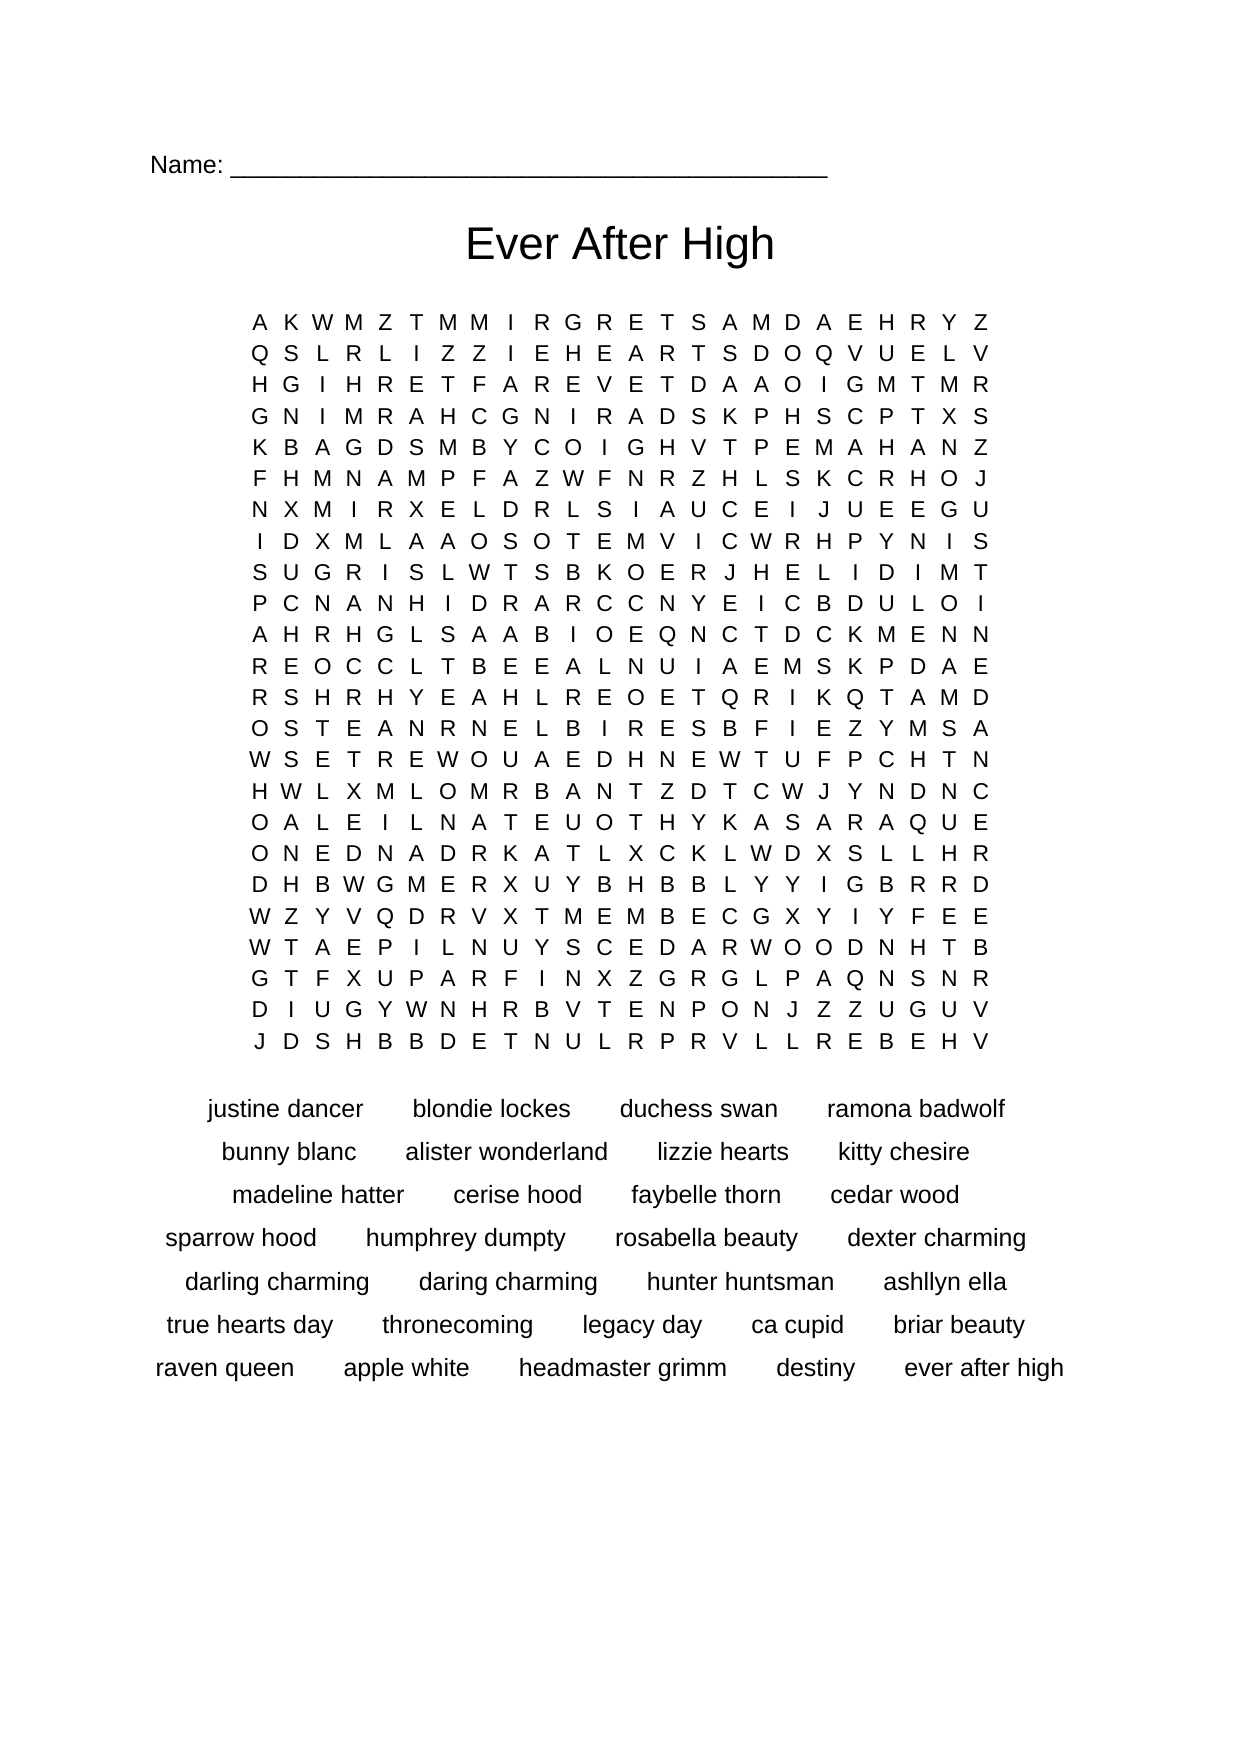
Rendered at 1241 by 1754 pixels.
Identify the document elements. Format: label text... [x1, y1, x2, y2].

table_cell Z [683, 463, 714, 494]
table_cell Y [840, 775, 871, 806]
table_cell L [526, 713, 557, 744]
table_cell M [620, 900, 651, 931]
table_cell L [432, 556, 463, 588]
table_cell R [464, 963, 495, 994]
table_cell A [808, 806, 839, 838]
table_cell S [275, 681, 307, 713]
table_cell D [401, 900, 432, 931]
table_cell X [338, 963, 369, 994]
table_cell M [871, 619, 902, 650]
table_cell E [902, 619, 933, 650]
table_cell U [965, 494, 996, 525]
table_cell A [432, 963, 463, 994]
table_cell H [338, 619, 369, 650]
table_cell F [902, 900, 933, 931]
table_cell U [558, 1025, 589, 1056]
table_cell J [777, 994, 808, 1025]
text justine dancer blondie lockes duchess swan ramona badwolf bunny blanc alister wonderland lizzie hearts kitty chesire madeline hatter cerise hood faybelle thorn cedar wood sparrow hood humphrey dumpty rosabella beauty dexter charming darling charming daring charming hunter huntsman ashllyn ella true hearts day thronecoming legacy day ca cupid briar beauty raven queen apple white headmaster grimm destiny ever after high [150, 1094, 1090, 1381]
table_cell O [589, 806, 620, 838]
table_cell P [840, 744, 871, 775]
table_cell A [275, 806, 307, 838]
table_header R [526, 306, 557, 338]
table_cell E [432, 681, 463, 713]
table_cell P [745, 400, 777, 431]
table_cell N [526, 400, 557, 431]
table_cell K [714, 400, 745, 431]
table_cell I [965, 588, 996, 619]
table_cell H [934, 1025, 965, 1056]
table_cell I [526, 963, 557, 994]
table_cell L [369, 525, 401, 556]
table_cell W [745, 838, 777, 869]
table_cell N [432, 806, 463, 838]
table_cell B [526, 619, 557, 650]
table_cell A [526, 838, 557, 869]
table_cell S [808, 400, 839, 431]
table_cell L [464, 494, 495, 525]
table_cell I [934, 525, 965, 556]
table_cell G [338, 431, 369, 463]
table_cell E [495, 650, 526, 681]
table_cell D [651, 931, 683, 963]
table_cell E [558, 744, 589, 775]
table_cell M [307, 463, 338, 494]
table_cell N [369, 588, 401, 619]
table_cell R [464, 869, 495, 900]
table_cell P [745, 431, 777, 463]
table_cell A [683, 931, 714, 963]
table_cell H [651, 806, 683, 838]
table_cell G [495, 400, 526, 431]
table_cell N [965, 744, 996, 775]
table_cell M [777, 650, 808, 681]
table_cell X [401, 494, 432, 525]
table_cell B [275, 431, 307, 463]
table_cell S [401, 431, 432, 463]
table_cell U [651, 650, 683, 681]
table_cell P [683, 994, 714, 1025]
table_cell W [745, 931, 777, 963]
table_cell W [244, 900, 275, 931]
table_cell N [526, 1025, 557, 1056]
table_cell E [745, 650, 777, 681]
table_cell U [840, 494, 871, 525]
table_cell P [871, 650, 902, 681]
table_cell R [526, 494, 557, 525]
table_cell E [338, 931, 369, 963]
table_cell B [651, 869, 683, 900]
table_cell Z [651, 775, 683, 806]
table_cell Q [714, 681, 745, 713]
table_cell M [307, 494, 338, 525]
table_cell H [902, 931, 933, 963]
table_cell D [683, 369, 714, 400]
table_header S [683, 306, 714, 338]
table_cell V [965, 994, 996, 1025]
table_cell M [369, 775, 401, 806]
table_cell Y [683, 588, 714, 619]
table_cell N [934, 775, 965, 806]
table_cell R [558, 681, 589, 713]
table_cell J [714, 556, 745, 588]
table_cell O [558, 431, 589, 463]
table_cell R [965, 838, 996, 869]
table_header A [244, 306, 275, 338]
table_cell T [558, 838, 589, 869]
table_cell E [338, 713, 369, 744]
table_cell U [871, 338, 902, 369]
table_cell L [369, 338, 401, 369]
table_cell D [683, 775, 714, 806]
table_cell X [777, 900, 808, 931]
table_cell H [934, 838, 965, 869]
table_header H [871, 306, 902, 338]
table_cell L [432, 931, 463, 963]
table_cell Q [369, 900, 401, 931]
table_cell T [620, 806, 651, 838]
table_cell A [307, 931, 338, 963]
table_cell H [432, 400, 463, 431]
table_cell N [871, 775, 902, 806]
table_cell D [965, 681, 996, 713]
table_cell J [808, 494, 839, 525]
table_cell R [683, 1025, 714, 1056]
table_header I [495, 306, 526, 338]
table_cell C [589, 931, 620, 963]
table_cell E [714, 588, 745, 619]
table_cell O [589, 619, 620, 650]
table_cell I [307, 369, 338, 400]
table_cell I [683, 525, 714, 556]
table_cell T [495, 556, 526, 588]
table_cell D [432, 1025, 463, 1056]
table_cell R [432, 900, 463, 931]
table_cell T [745, 744, 777, 775]
table_header M [464, 306, 495, 338]
table_cell L [934, 338, 965, 369]
table_cell Y [495, 431, 526, 463]
table_cell N [369, 838, 401, 869]
table_cell H [871, 431, 902, 463]
table_cell F [244, 463, 275, 494]
table_cell E [526, 806, 557, 838]
table_cell I [808, 869, 839, 900]
table_cell U [934, 994, 965, 1025]
table_cell H [808, 525, 839, 556]
table_cell N [651, 588, 683, 619]
table_cell K [808, 463, 839, 494]
table_cell C [620, 588, 651, 619]
table_cell I [432, 588, 463, 619]
table_cell R [808, 1025, 839, 1056]
table_cell C [965, 775, 996, 806]
table_cell S [965, 525, 996, 556]
table_cell B [558, 556, 589, 588]
table_cell O [244, 838, 275, 869]
table_cell R [244, 681, 275, 713]
table_cell Y [808, 900, 839, 931]
table_cell N [275, 400, 307, 431]
table_header G [558, 306, 589, 338]
table_cell A [401, 838, 432, 869]
table_cell R [369, 400, 401, 431]
table_cell A [745, 806, 777, 838]
table_cell E [683, 900, 714, 931]
table_cell Y [369, 994, 401, 1025]
table_cell G [275, 369, 307, 400]
table_cell R [683, 963, 714, 994]
table_cell M [558, 900, 589, 931]
table_cell N [589, 775, 620, 806]
table_cell N [934, 431, 965, 463]
table_cell D [275, 525, 307, 556]
table_cell W [745, 525, 777, 556]
table_cell A [495, 619, 526, 650]
table_cell A [464, 806, 495, 838]
table_cell B [714, 713, 745, 744]
table_cell L [714, 869, 745, 900]
table_cell D [745, 338, 777, 369]
table_cell A [495, 463, 526, 494]
table_cell C [464, 400, 495, 431]
table_cell H [464, 994, 495, 1025]
table_cell O [620, 681, 651, 713]
table_cell I [745, 588, 777, 619]
table_cell H [244, 775, 275, 806]
table_cell F [464, 463, 495, 494]
table_cell C [714, 494, 745, 525]
table_cell S [683, 713, 714, 744]
table_cell E [965, 806, 996, 838]
table_cell X [934, 400, 965, 431]
table_cell A [558, 775, 589, 806]
table_cell S [808, 650, 839, 681]
table_cell R [589, 400, 620, 431]
table_cell A [871, 806, 902, 838]
table_cell A [526, 744, 557, 775]
table_cell X [495, 900, 526, 931]
table_cell B [464, 650, 495, 681]
table_cell P [651, 1025, 683, 1056]
table_cell I [840, 900, 871, 931]
table_header T [651, 306, 683, 338]
table_cell I [558, 619, 589, 650]
table_cell S [683, 400, 714, 431]
table_cell C [714, 619, 745, 650]
table_cell G [244, 400, 275, 431]
table_cell M [934, 369, 965, 400]
table_cell G [934, 494, 965, 525]
table_cell L [589, 838, 620, 869]
table_cell L [902, 838, 933, 869]
table_cell R [369, 494, 401, 525]
table_cell N [871, 963, 902, 994]
table_cell A [745, 369, 777, 400]
table_cell N [745, 994, 777, 1025]
table_cell E [840, 1025, 871, 1056]
table_cell I [777, 713, 808, 744]
table_cell A [369, 713, 401, 744]
table_cell E [934, 900, 965, 931]
table_cell D [244, 869, 275, 900]
table_cell S [307, 1025, 338, 1056]
table_cell R [714, 931, 745, 963]
table_cell Z [965, 431, 996, 463]
table_cell I [495, 338, 526, 369]
table_cell C [745, 775, 777, 806]
table_cell A [840, 431, 871, 463]
table_cell E [589, 900, 620, 931]
table_cell T [495, 1025, 526, 1056]
table_cell A [526, 588, 557, 619]
table_cell C [840, 400, 871, 431]
table_cell T [275, 931, 307, 963]
table_cell A [714, 369, 745, 400]
table_cell N [651, 744, 683, 775]
table_cell Z [526, 463, 557, 494]
table_cell X [338, 775, 369, 806]
table_cell I [338, 494, 369, 525]
table_cell M [934, 681, 965, 713]
table_cell R [620, 1025, 651, 1056]
table_header R [589, 306, 620, 338]
table_cell N [651, 994, 683, 1025]
table_cell S [275, 338, 307, 369]
table_cell E [589, 525, 620, 556]
table_cell S [840, 838, 871, 869]
table_cell I [620, 494, 651, 525]
table_cell B [526, 775, 557, 806]
table_cell I [902, 556, 933, 588]
table_cell L [307, 775, 338, 806]
table_cell S [589, 494, 620, 525]
table_cell V [714, 1025, 745, 1056]
table_cell F [464, 369, 495, 400]
table_cell R [902, 869, 933, 900]
table_cell L [745, 963, 777, 994]
table_cell N [338, 463, 369, 494]
table_cell W [244, 931, 275, 963]
table_cell C [808, 619, 839, 650]
table_cell L [558, 494, 589, 525]
table_cell T [902, 400, 933, 431]
table_cell K [244, 431, 275, 463]
table_cell K [840, 650, 871, 681]
table_cell B [526, 994, 557, 1025]
table_cell Q [244, 338, 275, 369]
table_cell K [683, 838, 714, 869]
table_cell R [338, 338, 369, 369]
table_cell B [965, 931, 996, 963]
table_cell P [432, 463, 463, 494]
table_cell Y [871, 900, 902, 931]
title Ever After High [150, 216, 1090, 269]
table_cell W [432, 744, 463, 775]
table_cell W [558, 463, 589, 494]
table_cell H [651, 431, 683, 463]
table_header Z [369, 306, 401, 338]
table_cell I [589, 713, 620, 744]
table_cell I [369, 806, 401, 838]
table_cell C [714, 900, 745, 931]
table_cell T [620, 775, 651, 806]
table_cell U [558, 806, 589, 838]
table_cell X [589, 963, 620, 994]
table_cell X [495, 869, 526, 900]
table_cell U [683, 494, 714, 525]
table_cell E [275, 650, 307, 681]
table_cell Q [902, 806, 933, 838]
table_cell R [495, 588, 526, 619]
table_cell A [808, 963, 839, 994]
table_cell W [275, 775, 307, 806]
table_cell X [808, 838, 839, 869]
table_cell S [934, 713, 965, 744]
table_cell N [902, 525, 933, 556]
table_cell U [526, 869, 557, 900]
table_cell E [651, 556, 683, 588]
table_cell N [620, 650, 651, 681]
table_cell M [934, 556, 965, 588]
table_cell B [464, 431, 495, 463]
table_cell A [401, 525, 432, 556]
table_cell W [464, 556, 495, 588]
table_cell I [244, 525, 275, 556]
table_cell U [934, 806, 965, 838]
table_cell L [401, 619, 432, 650]
table_cell E [307, 838, 338, 869]
table_cell R [651, 338, 683, 369]
table_cell D [369, 431, 401, 463]
table_cell E [777, 556, 808, 588]
table_cell D [651, 400, 683, 431]
table_cell R [495, 994, 526, 1025]
table_cell I [777, 494, 808, 525]
table_cell H [275, 619, 307, 650]
table_cell B [651, 900, 683, 931]
table_cell L [589, 1025, 620, 1056]
table_header A [808, 306, 839, 338]
table_cell E [620, 994, 651, 1025]
table_cell N [871, 931, 902, 963]
table_cell E [432, 494, 463, 525]
table_cell P [369, 931, 401, 963]
table_cell O [808, 931, 839, 963]
table_cell E [464, 1025, 495, 1056]
table_header M [745, 306, 777, 338]
table_cell G [369, 869, 401, 900]
table_header M [338, 306, 369, 338]
table_cell Y [745, 869, 777, 900]
table_cell C [840, 463, 871, 494]
table_cell H [401, 588, 432, 619]
table_cell A [338, 588, 369, 619]
table_cell L [307, 338, 338, 369]
table_cell O [432, 775, 463, 806]
table_cell H [338, 369, 369, 400]
table_cell R [651, 463, 683, 494]
table_cell T [558, 525, 589, 556]
table_cell D [777, 619, 808, 650]
table_cell Y [871, 525, 902, 556]
table_cell B [808, 588, 839, 619]
table_cell S [965, 400, 996, 431]
table_cell S [275, 713, 307, 744]
table_cell D [902, 775, 933, 806]
table_cell A [620, 400, 651, 431]
table_cell H [745, 556, 777, 588]
table_cell N [934, 619, 965, 650]
table_cell R [432, 713, 463, 744]
table_cell E [965, 650, 996, 681]
table_cell T [934, 744, 965, 775]
table_cell F [589, 463, 620, 494]
table_cell R [683, 556, 714, 588]
table_cell G [902, 994, 933, 1025]
table_cell E [683, 744, 714, 775]
table_cell Z [464, 338, 495, 369]
table_cell O [244, 713, 275, 744]
table_cell W [777, 775, 808, 806]
table_cell C [526, 431, 557, 463]
table_cell H [902, 463, 933, 494]
table_cell S [495, 525, 526, 556]
table_header M [432, 306, 463, 338]
table_cell I [683, 650, 714, 681]
table_cell B [307, 869, 338, 900]
table_cell L [714, 838, 745, 869]
table_cell D [432, 838, 463, 869]
table_cell Y [558, 869, 589, 900]
table_cell V [651, 525, 683, 556]
table_cell A [620, 338, 651, 369]
table_cell T [965, 556, 996, 588]
table_cell C [275, 588, 307, 619]
table_cell D [244, 994, 275, 1025]
table_cell M [902, 713, 933, 744]
table_cell R [965, 369, 996, 400]
table_cell J [244, 1025, 275, 1056]
table_cell P [401, 963, 432, 994]
table_cell R [244, 650, 275, 681]
table_cell G [714, 963, 745, 994]
table_cell T [714, 431, 745, 463]
table_cell E [808, 713, 839, 744]
table_cell F [745, 713, 777, 744]
table_header E [620, 306, 651, 338]
table_cell L [777, 1025, 808, 1056]
table_cell O [620, 556, 651, 588]
table_cell A [558, 650, 589, 681]
table_cell H [244, 369, 275, 400]
table_cell E [651, 713, 683, 744]
table_cell A [902, 431, 933, 463]
table_cell S [777, 463, 808, 494]
table_cell U [275, 556, 307, 588]
table_cell J [808, 775, 839, 806]
table_cell Y [526, 931, 557, 963]
table_cell I [840, 556, 871, 588]
table_cell Q [840, 681, 871, 713]
table_cell A [369, 463, 401, 494]
table_cell T [871, 681, 902, 713]
table_cell L [745, 463, 777, 494]
table_cell I [275, 994, 307, 1025]
table_cell H [495, 681, 526, 713]
table_cell B [401, 1025, 432, 1056]
table_cell C [714, 525, 745, 556]
table_cell O [244, 806, 275, 838]
table_cell C [777, 588, 808, 619]
table_cell L [401, 650, 432, 681]
table_cell O [777, 338, 808, 369]
table_cell W [714, 744, 745, 775]
table_cell D [902, 650, 933, 681]
table_cell Z [275, 900, 307, 931]
table_cell T [432, 369, 463, 400]
table_cell M [871, 369, 902, 400]
table_cell Z [620, 963, 651, 994]
table_cell I [401, 338, 432, 369]
table_header W [307, 306, 338, 338]
table_cell V [464, 900, 495, 931]
table_cell G [840, 869, 871, 900]
table_cell L [401, 806, 432, 838]
table_cell P [871, 400, 902, 431]
table_cell A [902, 681, 933, 713]
table_cell S [401, 556, 432, 588]
table_cell E [495, 713, 526, 744]
table_cell A [401, 400, 432, 431]
table_cell N [683, 619, 714, 650]
table_cell V [589, 369, 620, 400]
table_cell B [369, 1025, 401, 1056]
table_cell R [840, 806, 871, 838]
table_cell O [526, 525, 557, 556]
table_cell E [401, 369, 432, 400]
table_header T [401, 306, 432, 338]
table_cell D [777, 838, 808, 869]
table_cell N [464, 713, 495, 744]
table_header D [777, 306, 808, 338]
table_cell V [965, 1025, 996, 1056]
table_cell M [620, 525, 651, 556]
table_cell P [777, 963, 808, 994]
table_cell R [464, 838, 495, 869]
table_cell D [464, 588, 495, 619]
table_cell L [808, 556, 839, 588]
table_cell S [275, 744, 307, 775]
table_cell D [589, 744, 620, 775]
table_cell S [558, 931, 589, 963]
table_cell W [338, 869, 369, 900]
table_cell D [871, 556, 902, 588]
table_cell T [651, 369, 683, 400]
table_cell U [871, 588, 902, 619]
table_cell Y [871, 713, 902, 744]
table_cell Y [683, 806, 714, 838]
table_cell S [244, 556, 275, 588]
table_cell N [307, 588, 338, 619]
table_cell L [745, 1025, 777, 1056]
table_cell O [777, 369, 808, 400]
table_cell Q [651, 619, 683, 650]
table_cell E [902, 1025, 933, 1056]
table_cell T [934, 931, 965, 963]
table_cell A [464, 681, 495, 713]
table_cell E [401, 744, 432, 775]
table_cell E [902, 494, 933, 525]
table_cell N [965, 619, 996, 650]
table_cell L [526, 681, 557, 713]
table_header A [714, 306, 745, 338]
table_cell F [808, 744, 839, 775]
table_header K [275, 306, 307, 338]
table_cell M [464, 775, 495, 806]
table_cell R [745, 681, 777, 713]
table_cell H [275, 869, 307, 900]
table_cell I [589, 431, 620, 463]
table_cell Q [808, 338, 839, 369]
table_cell T [526, 900, 557, 931]
table_cell M [401, 869, 432, 900]
table_cell V [338, 900, 369, 931]
table_cell R [338, 681, 369, 713]
table_cell H [558, 338, 589, 369]
table_cell S [526, 556, 557, 588]
table_cell Z [808, 994, 839, 1025]
table_cell T [683, 681, 714, 713]
table_cell O [464, 525, 495, 556]
table_cell M [401, 463, 432, 494]
table_cell E [777, 431, 808, 463]
table_cell E [620, 619, 651, 650]
table_cell X [307, 525, 338, 556]
table_cell A [432, 525, 463, 556]
table_header Name: ___________________________________________ [150, 150, 1090, 216]
table_cell Q [840, 963, 871, 994]
table_cell M [338, 525, 369, 556]
table_cell G [369, 619, 401, 650]
table_cell S [432, 619, 463, 650]
table_cell I [369, 556, 401, 588]
table_cell Y [401, 681, 432, 713]
table_cell J [965, 463, 996, 494]
table_cell E [620, 369, 651, 400]
table_cell I [777, 681, 808, 713]
table_cell L [871, 838, 902, 869]
table_cell C [651, 838, 683, 869]
table_cell A [714, 650, 745, 681]
table_cell O [714, 994, 745, 1025]
table_cell S [777, 806, 808, 838]
table_cell I [401, 931, 432, 963]
table_cell B [871, 1025, 902, 1056]
table_cell K [495, 838, 526, 869]
table_cell K [714, 806, 745, 838]
table_cell R [369, 744, 401, 775]
table_cell E [620, 931, 651, 963]
table_cell R [777, 525, 808, 556]
table_cell T [745, 619, 777, 650]
table_cell G [307, 556, 338, 588]
table_header Y [934, 306, 965, 338]
table_cell O [934, 588, 965, 619]
table_cell C [589, 588, 620, 619]
table_cell U [369, 963, 401, 994]
table_cell H [369, 681, 401, 713]
table_cell N [432, 994, 463, 1025]
table_cell K [589, 556, 620, 588]
table_cell R [965, 963, 996, 994]
table_cell I [307, 400, 338, 431]
table_cell T [683, 338, 714, 369]
table_cell T [495, 806, 526, 838]
table_cell Z [840, 994, 871, 1025]
table_cell E [526, 338, 557, 369]
table_header R [902, 306, 933, 338]
table_cell R [620, 713, 651, 744]
table_cell C [338, 650, 369, 681]
table_cell H [307, 681, 338, 713]
table_cell E [965, 900, 996, 931]
table_cell G [338, 994, 369, 1025]
table_cell M [808, 431, 839, 463]
table_cell N [558, 963, 589, 994]
table_cell X [275, 494, 307, 525]
table_cell T [902, 369, 933, 400]
table_cell C [871, 744, 902, 775]
table_cell P [244, 588, 275, 619]
table_cell M [432, 431, 463, 463]
table_cell L [401, 775, 432, 806]
table_cell T [307, 713, 338, 744]
table_cell H [902, 744, 933, 775]
table_cell Z [840, 713, 871, 744]
table_cell O [934, 463, 965, 494]
table_cell E [902, 338, 933, 369]
table_cell L [902, 588, 933, 619]
table_cell N [620, 463, 651, 494]
table_cell E [432, 869, 463, 900]
table_cell E [338, 806, 369, 838]
table_cell G [840, 369, 871, 400]
table_cell I [558, 400, 589, 431]
table_cell U [495, 931, 526, 963]
table_cell U [777, 744, 808, 775]
table_cell R [369, 369, 401, 400]
table_cell T [338, 744, 369, 775]
table_cell C [369, 650, 401, 681]
table_cell B [589, 869, 620, 900]
table_cell O [777, 931, 808, 963]
table_cell G [745, 900, 777, 931]
table_cell R [871, 463, 902, 494]
table_cell E [871, 494, 902, 525]
table_cell R [307, 619, 338, 650]
table_cell S [714, 338, 745, 369]
table_cell V [683, 431, 714, 463]
table_cell D [840, 931, 871, 963]
table_cell V [965, 338, 996, 369]
table_cell R [934, 869, 965, 900]
table_cell H [620, 869, 651, 900]
table_cell E [307, 744, 338, 775]
table_cell D [495, 494, 526, 525]
table_cell P [840, 525, 871, 556]
table_cell B [683, 869, 714, 900]
table_cell A [965, 713, 996, 744]
table_cell F [495, 963, 526, 994]
table_cell H [275, 463, 307, 494]
table_cell A [464, 619, 495, 650]
table_cell D [840, 588, 871, 619]
table_cell H [777, 400, 808, 431]
table_cell E [558, 369, 589, 400]
table_cell H [338, 1025, 369, 1056]
table_cell V [558, 994, 589, 1025]
table_cell N [275, 838, 307, 869]
table_cell K [840, 619, 871, 650]
table_cell O [464, 744, 495, 775]
table_cell N [464, 931, 495, 963]
table_cell U [495, 744, 526, 775]
table_cell N [244, 494, 275, 525]
table_cell E [526, 650, 557, 681]
table_cell D [965, 869, 996, 900]
table_header E [840, 306, 871, 338]
table_cell L [589, 650, 620, 681]
table_cell N [401, 713, 432, 744]
table_cell F [307, 963, 338, 994]
table_cell G [244, 963, 275, 994]
table_cell E [651, 681, 683, 713]
table_cell N [934, 963, 965, 994]
table_cell W [401, 994, 432, 1025]
table_cell V [840, 338, 871, 369]
table_cell B [871, 869, 902, 900]
table_cell D [275, 1025, 307, 1056]
table_cell E [589, 681, 620, 713]
table_cell M [338, 400, 369, 431]
table_cell Y [307, 900, 338, 931]
table_cell S [902, 963, 933, 994]
table_cell W [244, 744, 275, 775]
table_cell Y [777, 869, 808, 900]
table_cell I [808, 369, 839, 400]
table_cell O [307, 650, 338, 681]
table_cell A [307, 431, 338, 463]
table_cell T [714, 775, 745, 806]
table_cell K [808, 681, 839, 713]
table_cell A [244, 619, 275, 650]
table_cell E [745, 494, 777, 525]
table_cell A [495, 369, 526, 400]
table_cell R [495, 775, 526, 806]
table_cell G [651, 963, 683, 994]
table_cell L [307, 806, 338, 838]
table_cell R [526, 369, 557, 400]
table_cell D [338, 838, 369, 869]
table_cell H [714, 463, 745, 494]
table_cell A [934, 650, 965, 681]
table_cell T [589, 994, 620, 1025]
table_cell E [589, 338, 620, 369]
table_cell G [620, 431, 651, 463]
table_cell X [620, 838, 651, 869]
table_cell T [432, 650, 463, 681]
table_cell A [651, 494, 683, 525]
table_cell R [558, 588, 589, 619]
table_cell U [871, 994, 902, 1025]
table_cell H [620, 744, 651, 775]
table_cell B [558, 713, 589, 744]
table_header Z [965, 306, 996, 338]
table_cell U [307, 994, 338, 1025]
table_cell R [338, 556, 369, 588]
table_cell Z [432, 338, 463, 369]
table_cell T [275, 963, 307, 994]
